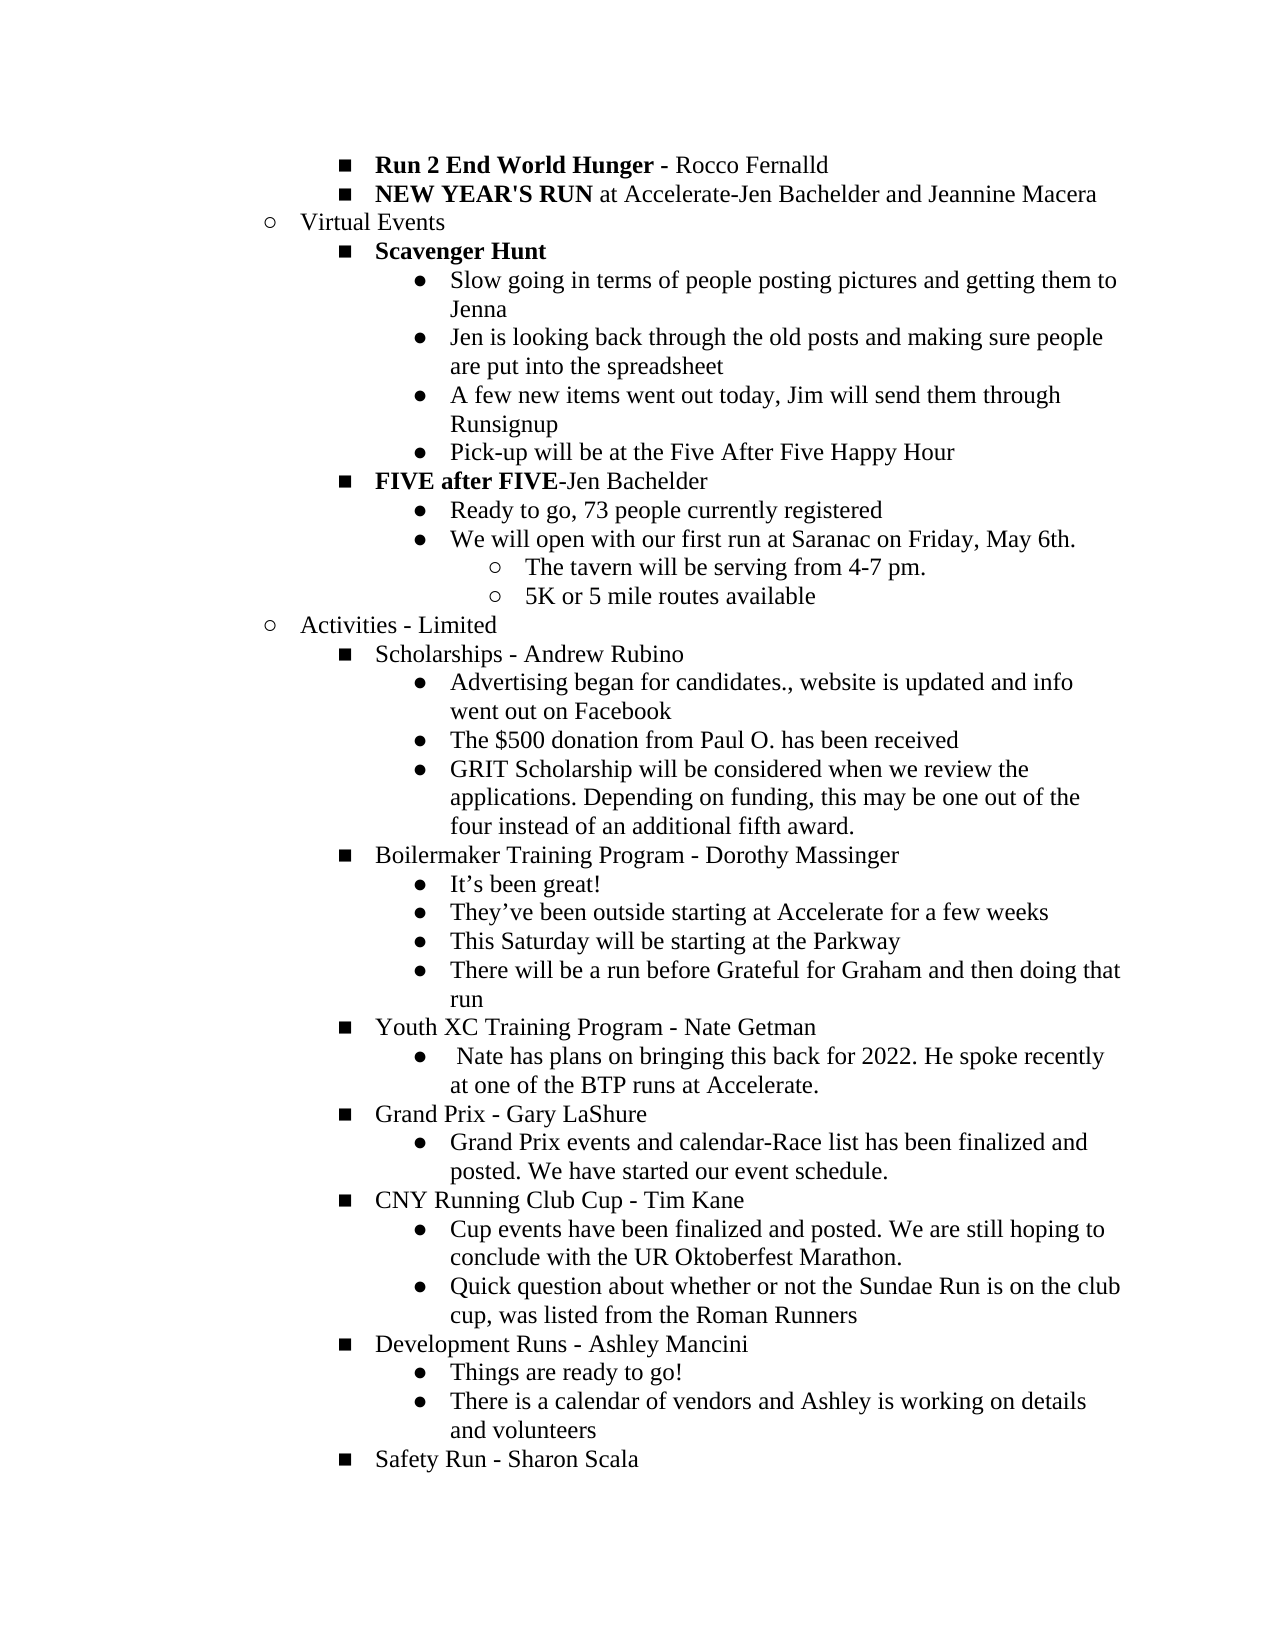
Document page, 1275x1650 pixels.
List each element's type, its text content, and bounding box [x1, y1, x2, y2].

list The tavern will be serving from 4-7 pm. [487, 552, 1125, 581]
list Boilermaker Training Program - Dorothy Massinger [337, 840, 1125, 869]
list FIVE after FIVE-Jen Bachelder [337, 466, 1125, 495]
list Youth XC Training Program - Nate Getman [337, 1012, 1125, 1041]
list Slow going in terms of people posting pictures and getting them to Jenna [412, 265, 1125, 322]
list Scholarships - Andrew Rubino [337, 639, 1125, 667]
list There will be a run before Grateful for Graham and then doing that run [412, 955, 1125, 1012]
list 5K or 5 mile routes available [487, 581, 1125, 610]
list Grand Prix events and calendar-Race list has been finalized and posted. We have started our event schedule. [412, 1127, 1125, 1185]
list This Saturday will be starting at the Parkway [412, 926, 1125, 955]
list Quick question about whether or not the Sundae Run is on the club cup, was listed from the Roman Runners [412, 1271, 1125, 1329]
list There is a calendar of vendors and Ashley is working on details and volunteers [412, 1386, 1125, 1444]
list Advertising began for candidates., website is updated and info went out on Facebook [412, 667, 1125, 725]
list It’s been great! [412, 869, 1125, 897]
list Activities - Limited [262, 610, 1125, 639]
list Scavenger Hunt [337, 236, 1125, 265]
list A few new items went out today, Jim will send them through Runsignup [412, 380, 1125, 437]
list Jen is looking back through the old posts and making sure people are put into the spreadsheet [412, 322, 1125, 380]
list GRIT Scholarship will be considered when we review the applications. Depending on funding, this may be one out of the four instead of an additional fifth award. [412, 754, 1125, 840]
list Safety Run - Sharon Scala [337, 1444, 1125, 1472]
list The $500 donation from Paul O. has been received [412, 725, 1125, 754]
list Things are ready to go! [412, 1357, 1125, 1386]
list CNY Running Club Cup - Tim Kane [337, 1185, 1125, 1214]
list Development Runs - Ashley Mancini [337, 1329, 1125, 1357]
list NEW YEAR'S RUN at Accelerate-Jen Bachelder and Jeannine Macera [337, 179, 1125, 207]
list Nate has plans on bringing this back for 2022. He spoke recently at one of the BTP runs at Accelerate. [412, 1041, 1125, 1099]
list Run 2 End World Hunger - Rocco Fernalld [337, 150, 1125, 179]
list Pick-up will be at the Five After Five Happy Hour [412, 437, 1125, 466]
list Grand Prix - Gary LaShure [337, 1099, 1125, 1127]
list We will open with our first run at Saranac on Friday, May 6th. [412, 524, 1125, 552]
list They’ve been outside starting at Accelerate for a few weeks [412, 897, 1125, 926]
list Virtual Events [262, 207, 1125, 236]
list Cup events have been finalized and posted. We are still hoping to conclude with the UR Oktoberfest Marathon. [412, 1214, 1125, 1271]
list Ready to go, 73 people currently registered [412, 495, 1125, 524]
